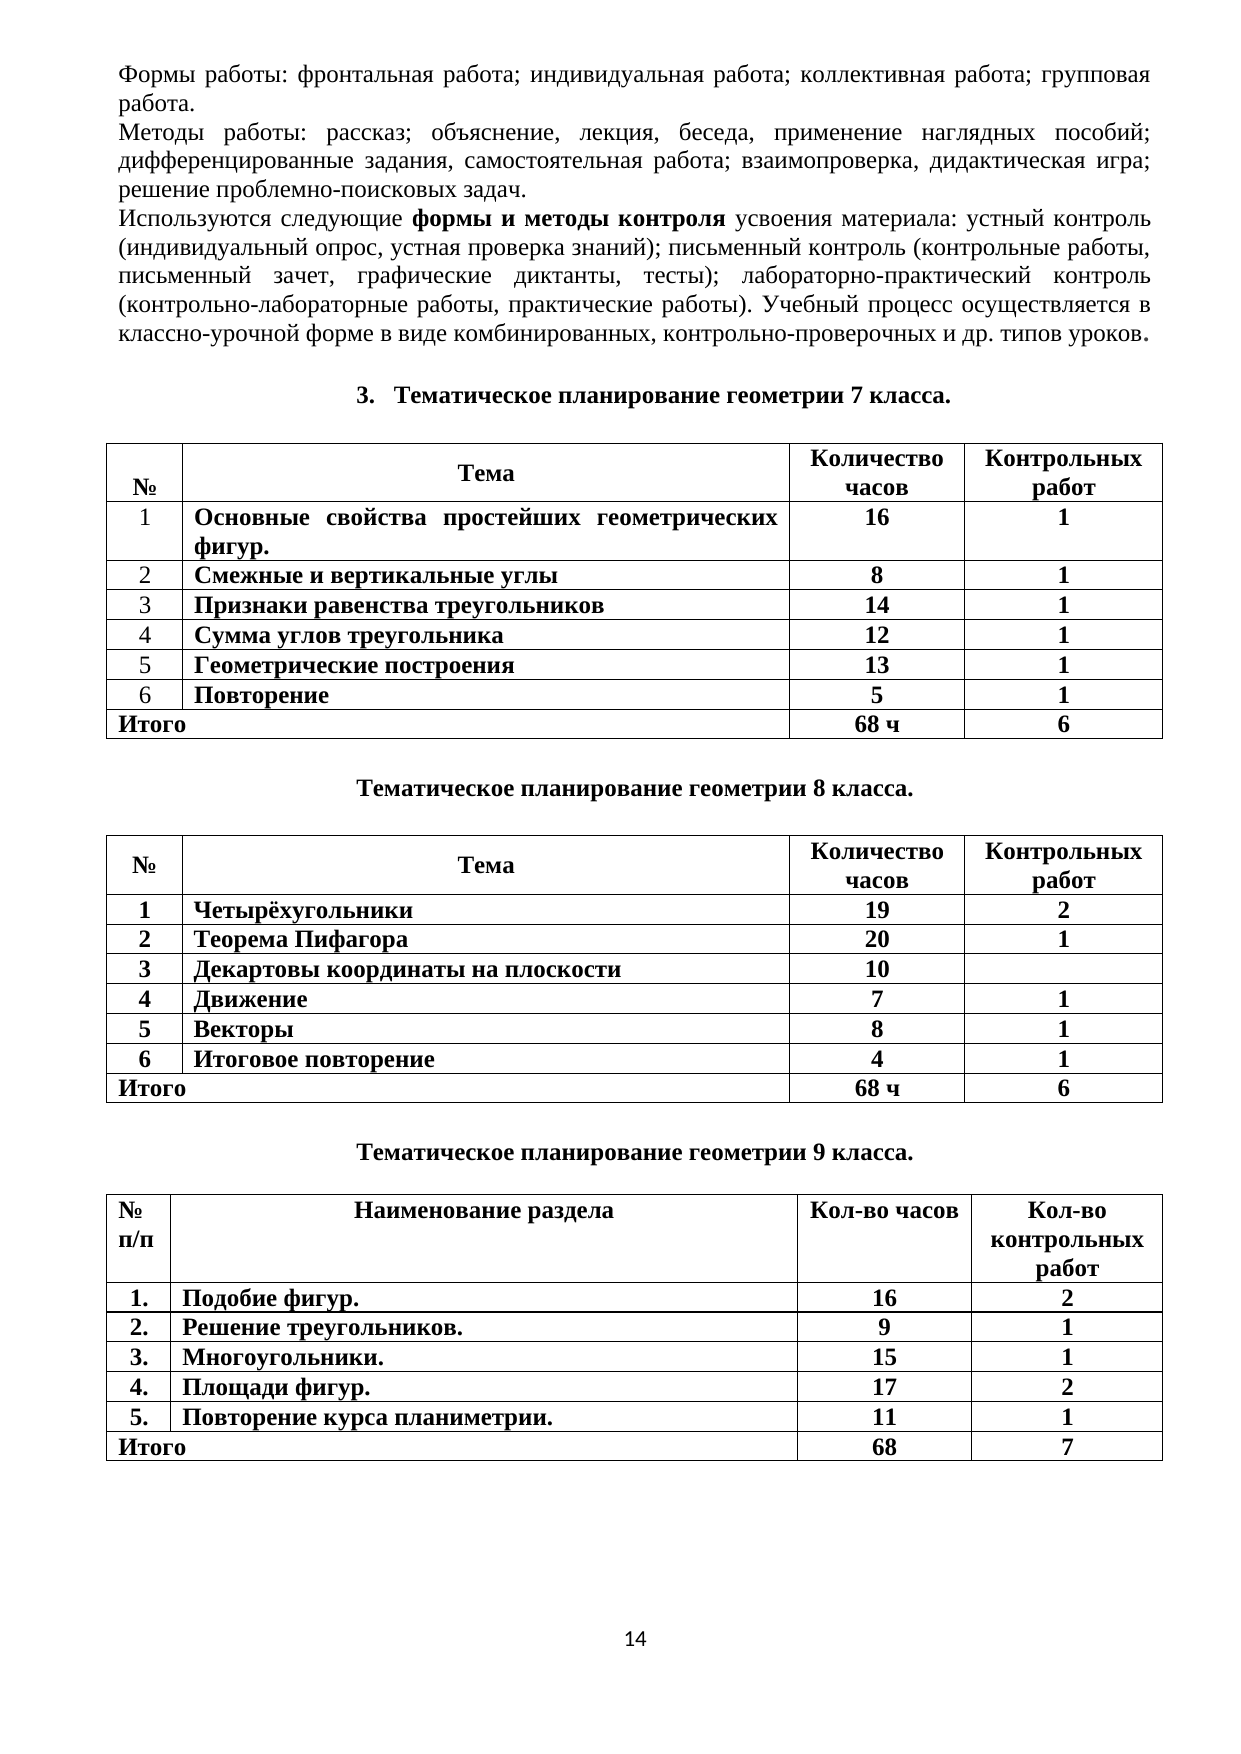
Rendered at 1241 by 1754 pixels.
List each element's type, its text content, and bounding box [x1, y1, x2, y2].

table_cell 5 [107, 650, 182, 679]
table_header № [107, 836, 182, 894]
table_cell 1 [972, 1342, 1162, 1371]
table_header Контрольных работ [965, 836, 1162, 894]
table_cell 1 [972, 1313, 1162, 1341]
table_cell Движение [183, 984, 789, 1013]
table_cell 68 ч [790, 1074, 964, 1102]
table_cell 1 [965, 925, 1162, 953]
table_cell Подобие фигур. [171, 1283, 797, 1311]
table_cell 3. [107, 1342, 170, 1371]
table_cell Решение треугольников. [171, 1313, 797, 1341]
table_cell Векторы [183, 1014, 789, 1043]
table_cell 15 [798, 1342, 971, 1371]
table_cell 1 [107, 502, 182, 559]
table_header № [107, 444, 182, 501]
table_cell 6 [965, 710, 1162, 738]
table_header № п/п [107, 1195, 170, 1282]
table_cell 16 [790, 502, 964, 559]
text Методы работы: рассказ; объяснение, лекция, беседа, применение наглядных пособий; дифференцированные задания, самостоятельная работа; взаимопроверка, дидактическая игра; решение проблемно-поисковых задач. [118, 117, 1152, 203]
list Тематическое планирование геометрии 7 класса. [156, 380, 1152, 409]
list Тематическое планирование геометрии 9 класса. [118, 1137, 1152, 1166]
text Используются следующие формы и методы контроля усвоения материала: устный контроль (индивидуальный опрос, устная проверка знаний); письменный контроль (контрольные работы, письменный зачет, графические диктанты, тесты); лабораторно-практический контроль (контрольно-лабораторные работы, практические работы). Учебный процесс осуществляется в классно-урочной форме в виде комбинированных, контрольно-проверочных и др. типов уроков. [118, 203, 1152, 347]
table_cell 5 [790, 680, 964, 708]
table_cell 14 [790, 590, 964, 619]
table_cell 4 [107, 620, 182, 649]
table_cell 2 [965, 895, 1162, 923]
table_cell 1 [965, 590, 1162, 619]
table_cell 2 [107, 561, 182, 589]
table_cell Площади фигур. [171, 1372, 797, 1401]
table_cell 8 [790, 1014, 964, 1043]
table_cell 3 [107, 590, 182, 619]
table_cell 2 [972, 1372, 1162, 1401]
list Тематическое планирование геометрии 8 класса. [118, 773, 1152, 802]
table_cell 1 [965, 680, 1162, 708]
table_cell 20 [790, 925, 964, 953]
table_cell 4 [790, 1044, 964, 1072]
table_cell Итого [107, 710, 789, 738]
table_cell 2 [107, 925, 182, 953]
table_cell 4. [107, 1372, 170, 1401]
table_header Наименование раздела [171, 1195, 797, 1282]
table_cell Основные свойства простейших геометрических фигур. [183, 502, 789, 559]
table_cell Итоговое повторение [183, 1044, 789, 1072]
table_cell 1 [965, 561, 1162, 589]
table_cell Геометрические построения [183, 650, 789, 679]
table_header Количество часов [790, 444, 964, 501]
table_header Тема [183, 444, 789, 501]
table_cell 4 [107, 984, 182, 1013]
table_cell 6 [107, 1044, 182, 1072]
table_header Кол-во часов [798, 1195, 971, 1282]
table_cell 12 [790, 620, 964, 649]
table_cell 1 [965, 984, 1162, 1013]
table_cell Признаки равенства треугольников [183, 590, 789, 619]
table_cell 2. [107, 1313, 170, 1341]
table_cell 1 [107, 895, 182, 923]
table_cell 3 [107, 954, 182, 983]
table_cell Четырёхугольники [183, 895, 789, 923]
table_cell 7 [972, 1432, 1162, 1460]
table_header Контрольных работ [965, 444, 1162, 501]
table_cell 7 [790, 984, 964, 1013]
table_cell Многоугольники. [171, 1342, 797, 1371]
table_cell 10 [790, 954, 964, 983]
table_cell Итого [107, 1074, 789, 1102]
table_cell 17 [798, 1372, 971, 1401]
table_cell Повторение [183, 680, 789, 708]
table_cell 16 [798, 1283, 971, 1311]
table_cell 1 [965, 650, 1162, 679]
table_cell 1 [965, 620, 1162, 649]
table_header Количество часов [790, 836, 964, 894]
table_cell 1 [965, 502, 1162, 559]
table_cell 68 [798, 1432, 971, 1460]
table_cell Теорема Пифагора [183, 925, 789, 953]
table_cell 6 [965, 1074, 1162, 1102]
table_cell 1. [107, 1283, 170, 1311]
text Формы работы: фронтальная работа; индивидуальная работа; коллективная работа; групповая работа. [118, 59, 1152, 117]
table_cell 9 [798, 1313, 971, 1341]
table_cell 11 [798, 1402, 971, 1431]
table_header Тема [183, 836, 789, 894]
table_cell [965, 954, 1162, 983]
table_cell Декартовы координаты на плоскости [183, 954, 789, 983]
table_cell Итого [107, 1432, 797, 1460]
table_cell 8 [790, 561, 964, 589]
table_cell Смежные и вертикальные углы [183, 561, 789, 589]
table_cell 5 [107, 1014, 182, 1043]
table_cell 5. [107, 1402, 170, 1431]
table_cell 13 [790, 650, 964, 679]
table_header Кол-во контрольных работ [972, 1195, 1162, 1282]
table_cell 19 [790, 895, 964, 923]
table_cell Повторение курса планиметрии. [171, 1402, 797, 1431]
table_cell 2 [972, 1283, 1162, 1311]
table_cell Сумма углов треугольника [183, 620, 789, 649]
table_cell 6 [107, 680, 182, 708]
table_cell 1 [965, 1044, 1162, 1072]
table_cell 1 [972, 1402, 1162, 1431]
table_cell 1 [965, 1014, 1162, 1043]
table_cell 68 ч [790, 710, 964, 738]
